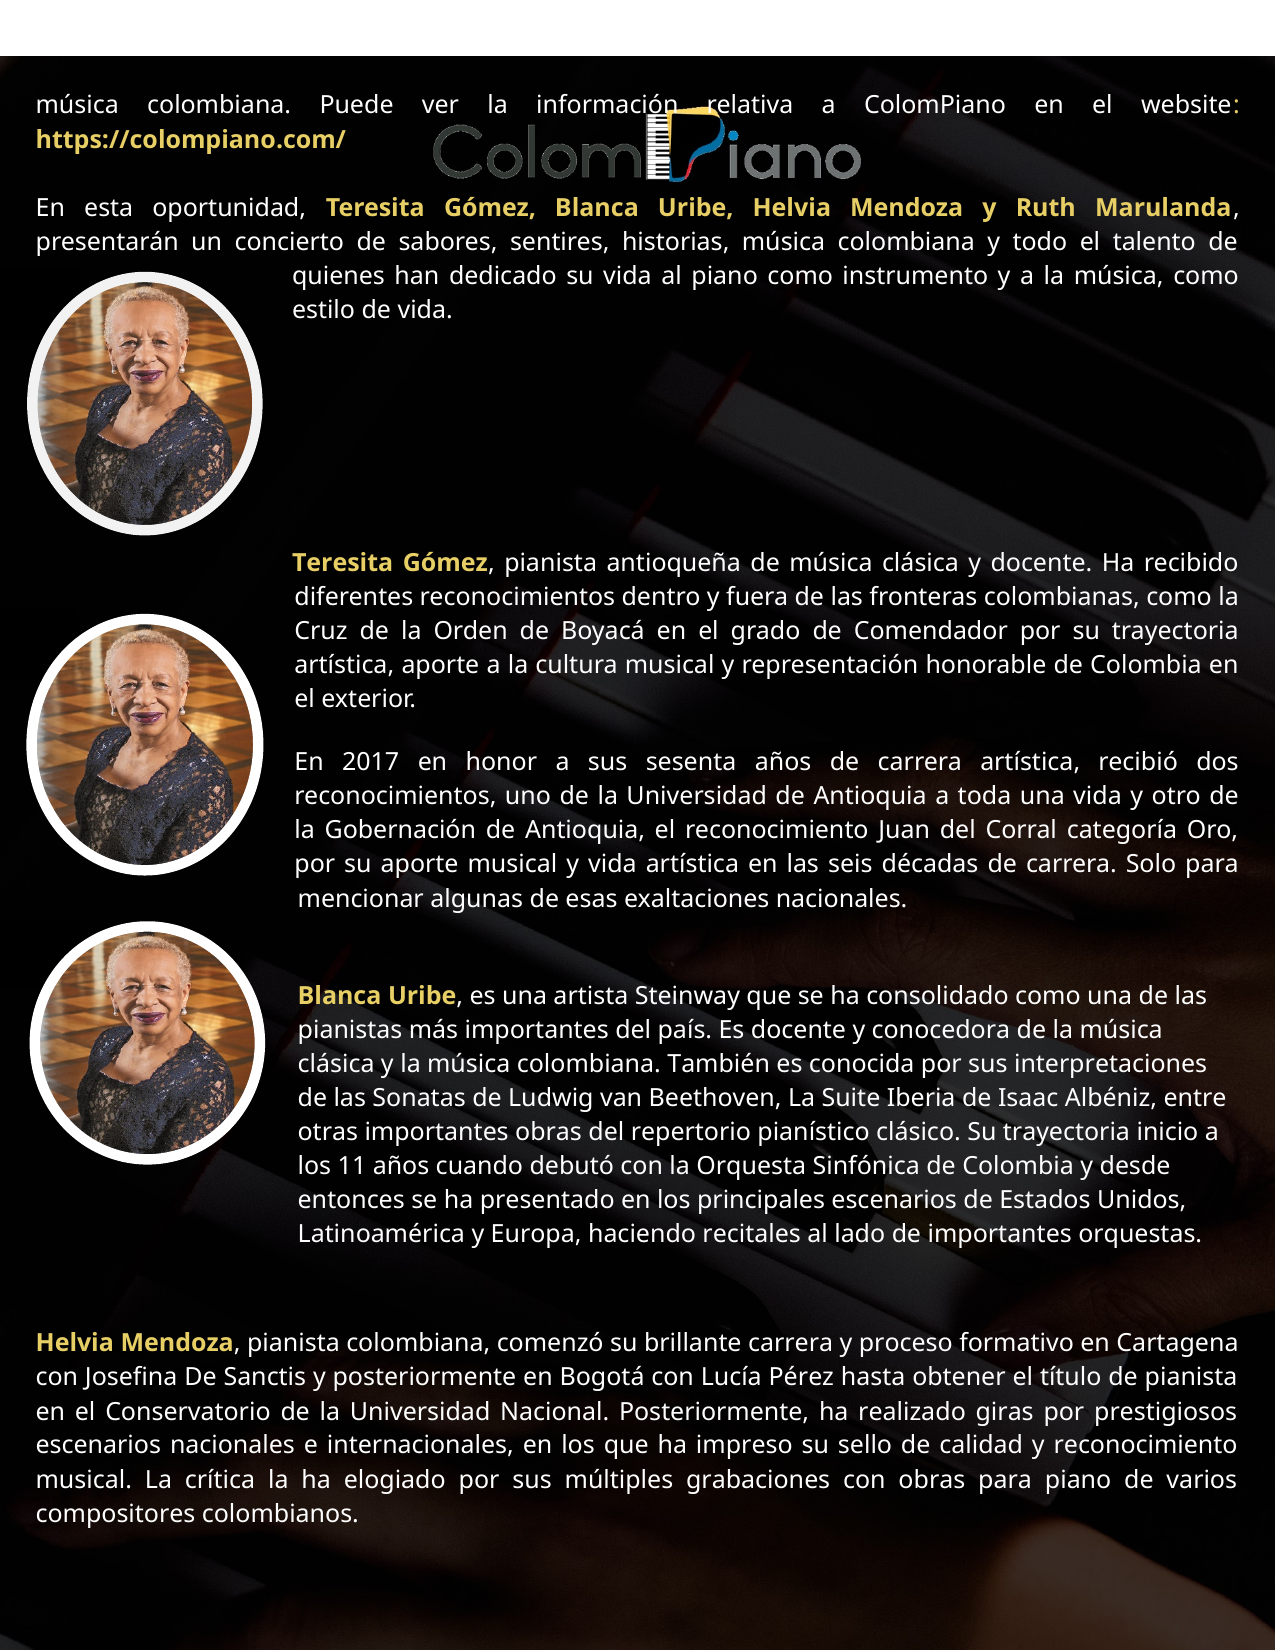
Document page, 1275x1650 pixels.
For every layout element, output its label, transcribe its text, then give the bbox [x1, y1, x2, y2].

text En esta oportunidad, Teresita Gómez, Blanca Uribe, Helvia Mendoza y Ruth Marulanda, presentarán un concierto de sabores, sentires, historias, música colombiana y todo el talento de quienes han dedicado su vida al piano como instrumento y a la música, como estilo de vida. [35, 189, 1239, 326]
text En 2017 en honor a sus sesenta años de carrera artística, recibió dos reconocimientos, uno de la Universidad de Antioquia a toda una vida y otro de la Gobernación de Antioquia, el reconocimiento Juan del Corral categoría Oro, por su aporte musical y vida artística en las seis décadas de carrera. Solo para mencionar algunas de esas exaltaciones nacionales. [35, 744, 1239, 914]
text Teresita Gómez, pianista antioqueña de música clásica y docente. Ha recibido diferentes reconocimientos dentro y fuera de las fronteras colombianas, como la Cruz de la Orden de Boyacá en el grado de Comendador por su trayectoria artística, aporte a la cultura musical y representación honorable de Colombia en el exterior. [35, 544, 1239, 715]
picture [0, 56, 1275, 1650]
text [35, 87, 1239, 155]
text Helvia Mendoza, pianista colombiana, comenzó su brillante carrera y proceso formativo en Cartagena con Josefina De Sanctis y posteriormente en Bogotá con Lucía Pérez hasta obtener el título de pianista en el Conservatorio de la Universidad Nacional. Posteriormente, ha realizado giras por prestigiosos escenarios nacionales e internacionales, en los que ha impreso su sello de calidad y reconocimiento musical. La crítica la ha elogiado por sus múltiples grabaciones con obras para piano de varios compositores colombianos. [35, 1325, 1239, 1529]
text Blanca Uribe, es una artista Steinway que se ha consolidado como una de las pianistas más importantes del país. Es docente y conocedora de la música clásica y la música colombiana. También es conocida por sus interpretaciones de las Sonatas de Ludwig van Beethoven, La Suite Iberia de Isaac Albéniz, entre otras importantes obras del repertorio pianístico clásico. Su trayectoria inicio a los 11 años cuando debutó con la Orquesta Sinfónica de Colombia y desde entonces se ha presentado en los principales escenarios de Estados Unidos, Latinoamérica y Europa, haciendo recitales al lado de importantes orquestas. [35, 977, 1239, 1250]
